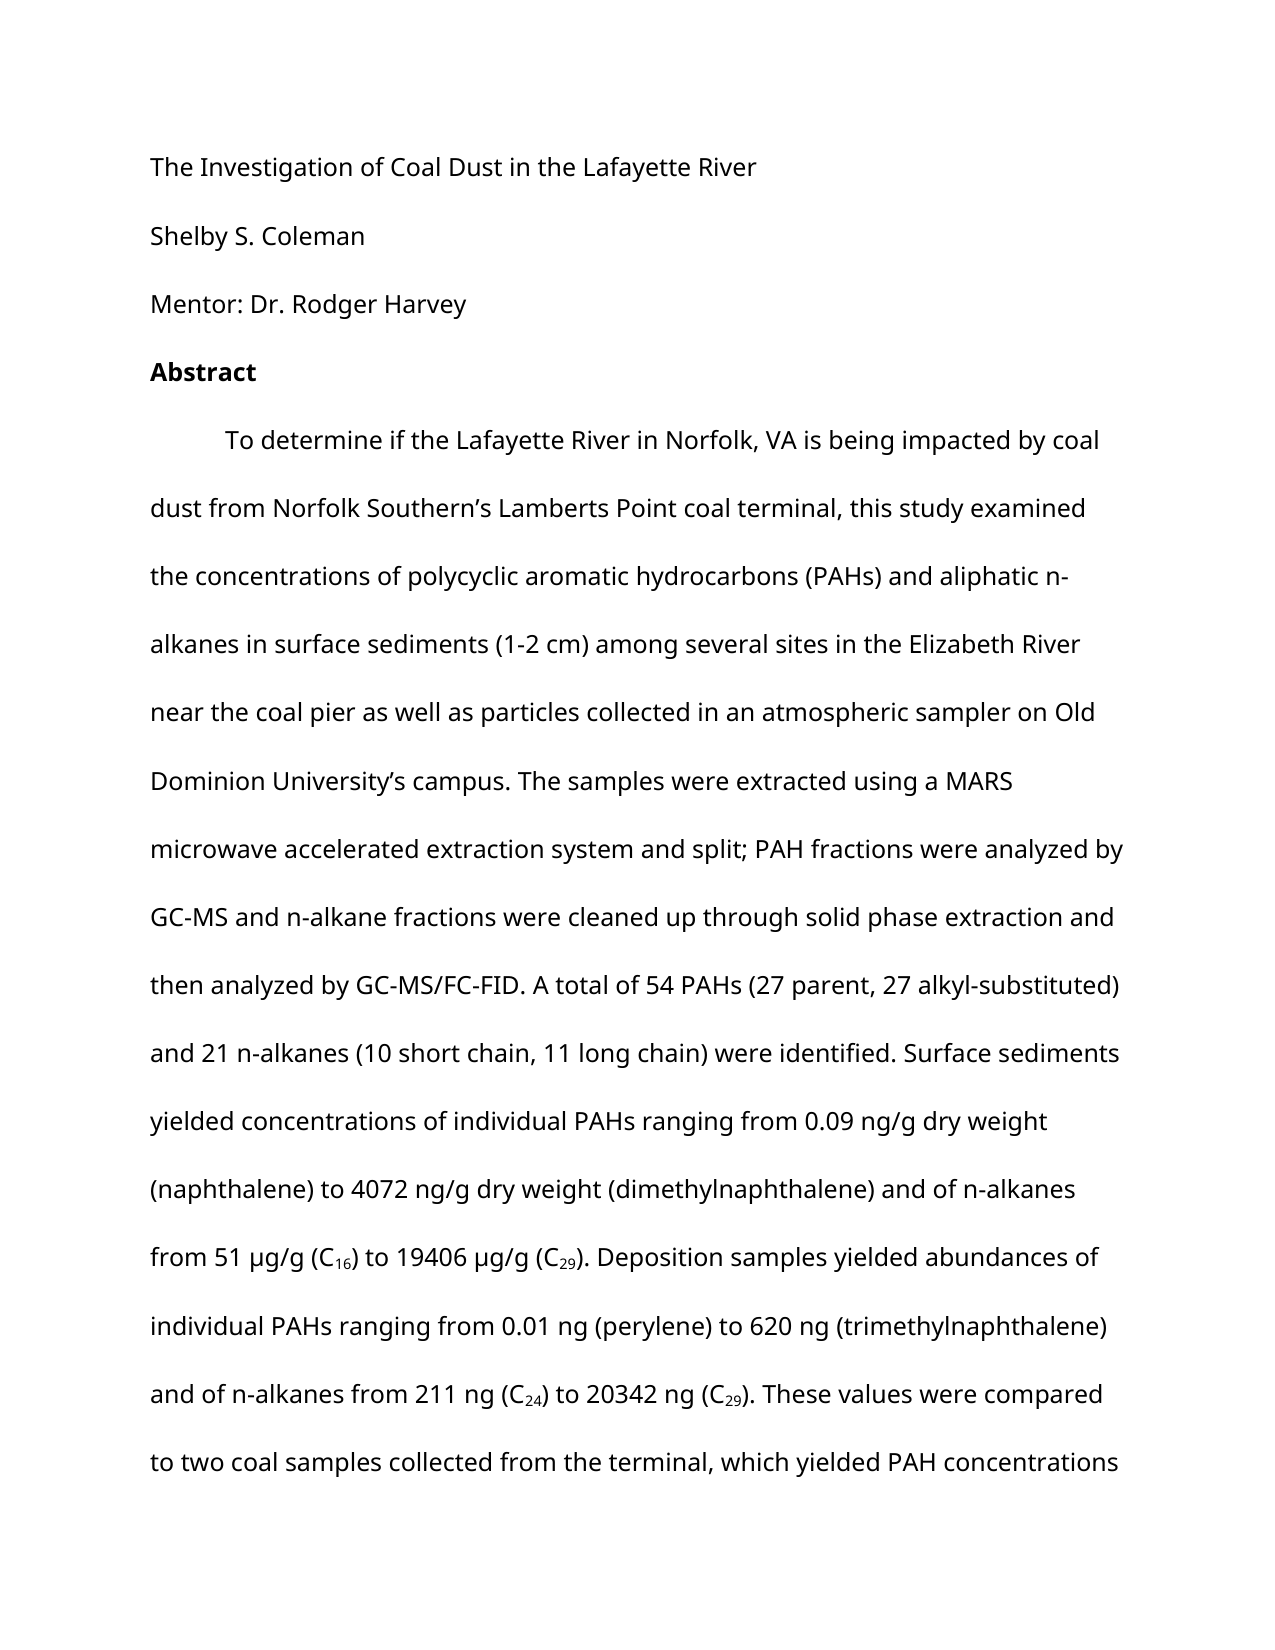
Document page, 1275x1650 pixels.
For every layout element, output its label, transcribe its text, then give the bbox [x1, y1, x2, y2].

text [150, 422, 1125, 1478]
text Mentor: Dr. Rodger Harvey [150, 286, 1125, 320]
text Abstract [150, 354, 1125, 388]
text Shelby S. Coleman [150, 218, 1125, 252]
text The Investigation of Coal Dust in the Lafayette River [150, 150, 1125, 184]
